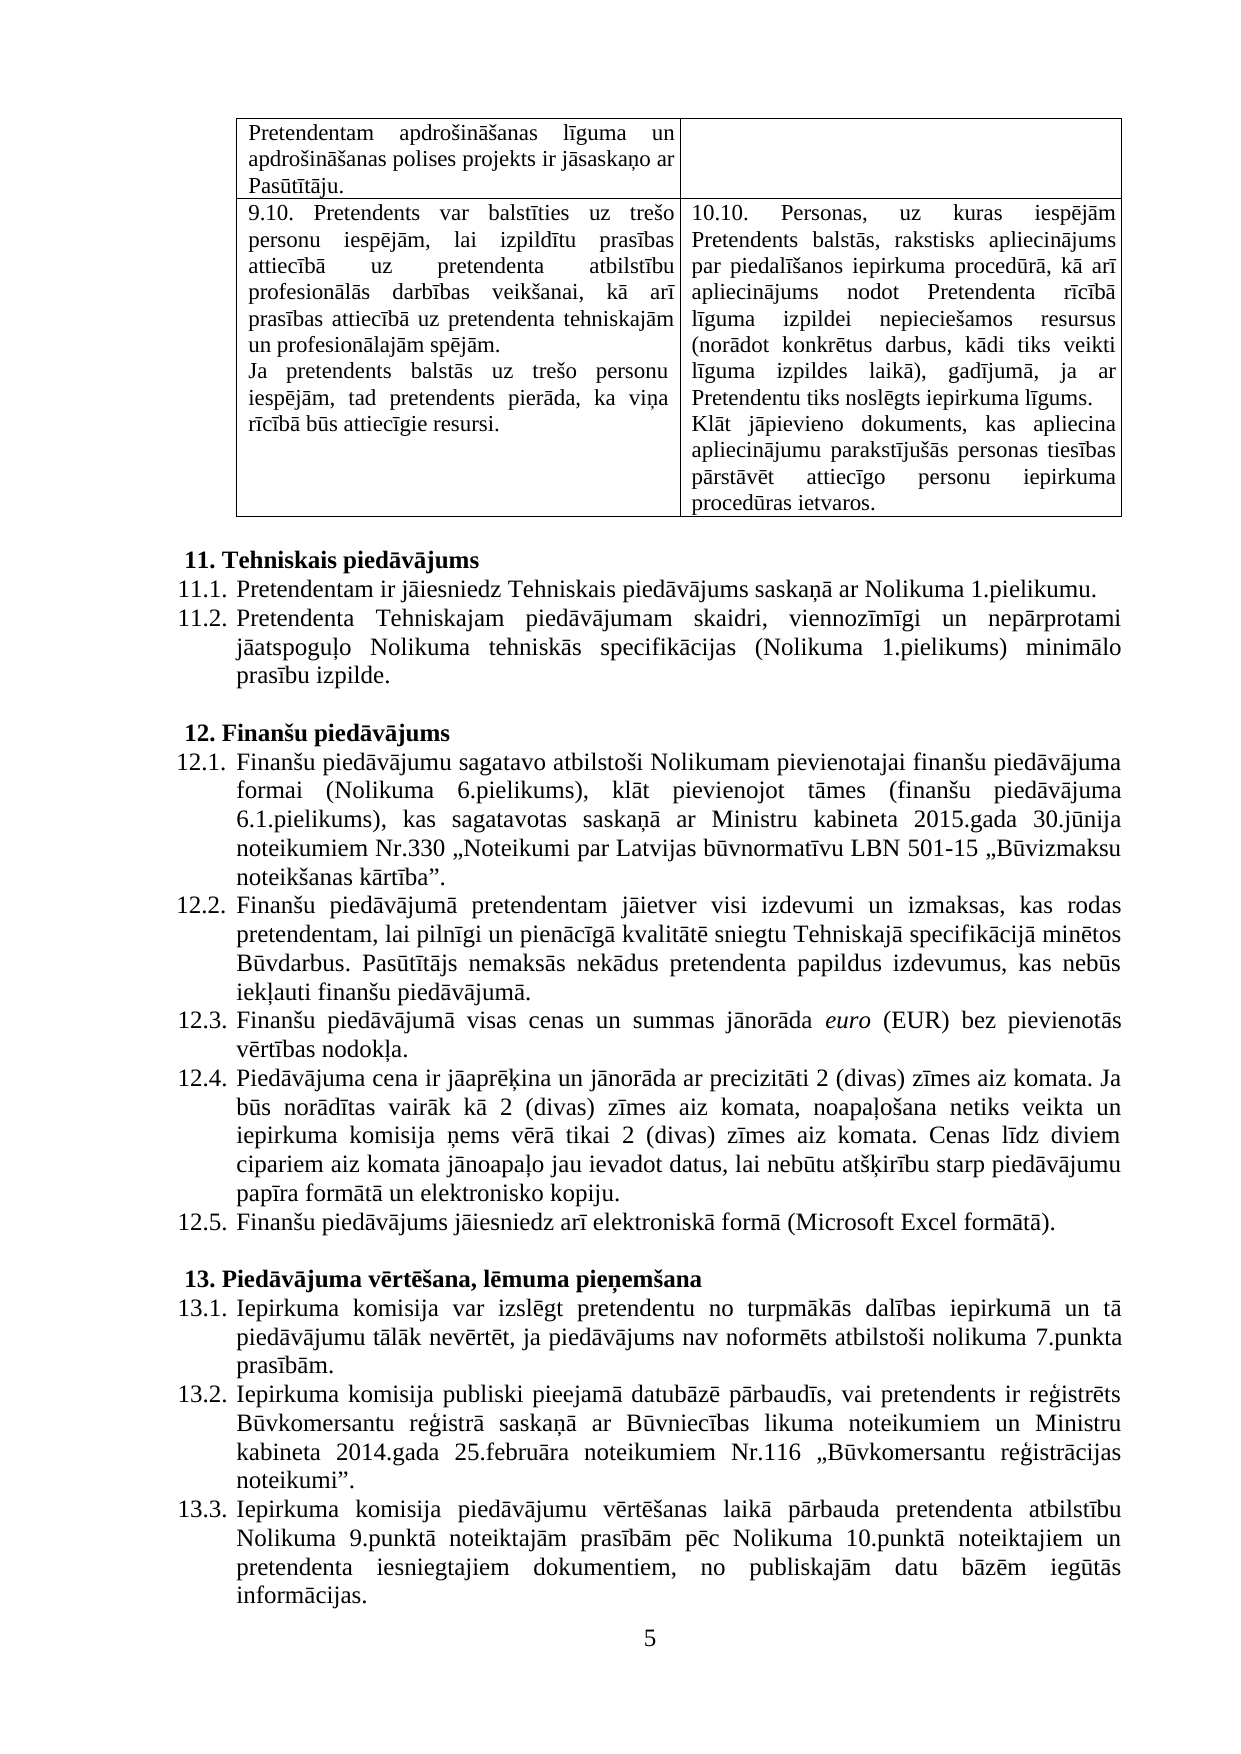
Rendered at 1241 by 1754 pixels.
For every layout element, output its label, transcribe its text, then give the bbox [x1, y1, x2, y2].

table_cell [681, 119, 1121, 198]
list Finanšu piedāvājumā pretendentam jāietver visi izdevumi un izmaksas, kas rodas pretendentam, lai pilnīgi un pienācīgā kvalitātē sniegtu Tehniskajā specifikācijā minētos Būvdarbus. Pasūtītājs nemaksās nekādus pretendenta papildus izdevumus, kas nebūs iekļauti finanšu piedāvājumā. [176, 890, 1122, 1005]
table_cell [237, 119, 680, 198]
list Finanšu piedāvājumu sagatavo atbilstoši Nolikumam pievienotajai finanšu piedāvājuma formai (Nolikuma 6.pielikums), klāt pievienojot tāmes (finanšu piedāvājuma 6.1.pielikums), kas sagatavotas saskaņā ar Ministru kabineta 2015.gada 30.jūnija noteikumiem Nr.330 „Noteikumi par Latvijas būvnormatīvu LBN 501-15 „Būvizmaksu noteikšanas kārtība”. [176, 747, 1122, 890]
list Tehniskais piedāvājums [184, 545, 1122, 574]
list Finanšu piedāvājums jāiesniedz arī elektroniskā formā (Microsoft Excel formātā). [177, 1207, 1122, 1235]
list Finanšu piedāvājums [184, 718, 1122, 747]
list Finanšu piedāvājumā visas cenas un summas jānorāda euro (EUR) bez pievienotās vērtības nodokļa. [177, 1005, 1122, 1063]
list Iepirkuma komisija publiski pieejamā datubāzē pārbaudīs, vai pretendents ir reģistrēts Būvkomersantu reģistrā saskaņā ar Būvniecības likuma noteikumiem un Ministru kabineta 2014.gada 25.februāra noteikumiem Nr.116 „Būvkomersantu reģistrācijas noteikumi”. [177, 1379, 1122, 1494]
list Piedāvājuma vērtēšana, lēmuma pieņemšana [184, 1264, 1122, 1293]
table_cell 9.10. Pretendents var balstīties uz trešo personu iespējām, lai izpildītu prasības attiecībā uz pretendenta atbilstību profesionālās darbības veikšanai, kā arī prasības attiecībā uz pretendenta tehniskajām un profesionālajām spējām. Ja pretendents balstās uz trešo personu iespējām, tad pretendents pierāda, ka viņa rīcībā būs attiecīgie resursi. [237, 199, 680, 516]
list Iepirkuma komisija piedāvājumu vērtēšanas laikā pārbauda pretendenta atbilstību Nolikuma 9.punktā noteiktajām prasībām pēc Nolikuma 10.punktā noteiktajiem un pretendenta iesniegtajiem dokumentiem, no publiskajām datu bāzēm iegūtās informācijas. [177, 1494, 1122, 1609]
list Piedāvājuma cena ir jāaprēķina un jānorāda ar precizitāti 2 (divas) zīmes aiz komata. Ja būs norādītas vairāk kā 2 (divas) zīmes aiz komata, noapaļošana netiks veikta un iepirkuma komisija ņems vērā tikai 2 (divas) zīmes aiz komata. Cenas līdz diviem cipariem aiz komata jānoapaļo jau ievadot datus, lai nebūtu atšķirību starp piedāvājumu papīra formātā un elektronisko kopiju. [177, 1063, 1122, 1207]
list Pretendenta Tehniskajam piedāvājumam skaidri, viennozīmīgi un nepārprotami jāatspoguļo Nolikuma tehniskās specifikācijas (Nolikuma 1.pielikums) minimālo prasību izpilde. [177, 603, 1122, 689]
list Iepirkuma komisija var izslēgt pretendentu no turpmākās dalības iepirkumā un tā piedāvājumu tālāk nevērtēt, ja piedāvājums nav noformēts atbilstoši nolikuma 7.punkta prasībām. [177, 1293, 1122, 1379]
list Pretendentam ir jāiesniedz Tehniskais piedāvājums saskaņā ar Nolikuma 1.pielikumu. [177, 574, 1122, 603]
table_cell 10.10. Personas, uz kuras iespējām Pretendents balstās, rakstisks apliecinājums par piedalīšanos iepirkuma procedūrā, kā arī apliecinājums nodot Pretendenta rīcībā līguma izpildei nepieciešamos resursus (norādot konkrētus darbus, kādi tiks veikti līguma izpildes laikā), gadījumā, ja ar Pretendentu tiks noslēgts iepirkuma līgums. Klāt jāpievieno dokuments, kas apliecina apliecinājumu parakstījušās personas tiesības pārstāvēt attiecīgo personu iepirkuma procedūras ietvaros. [681, 199, 1121, 516]
